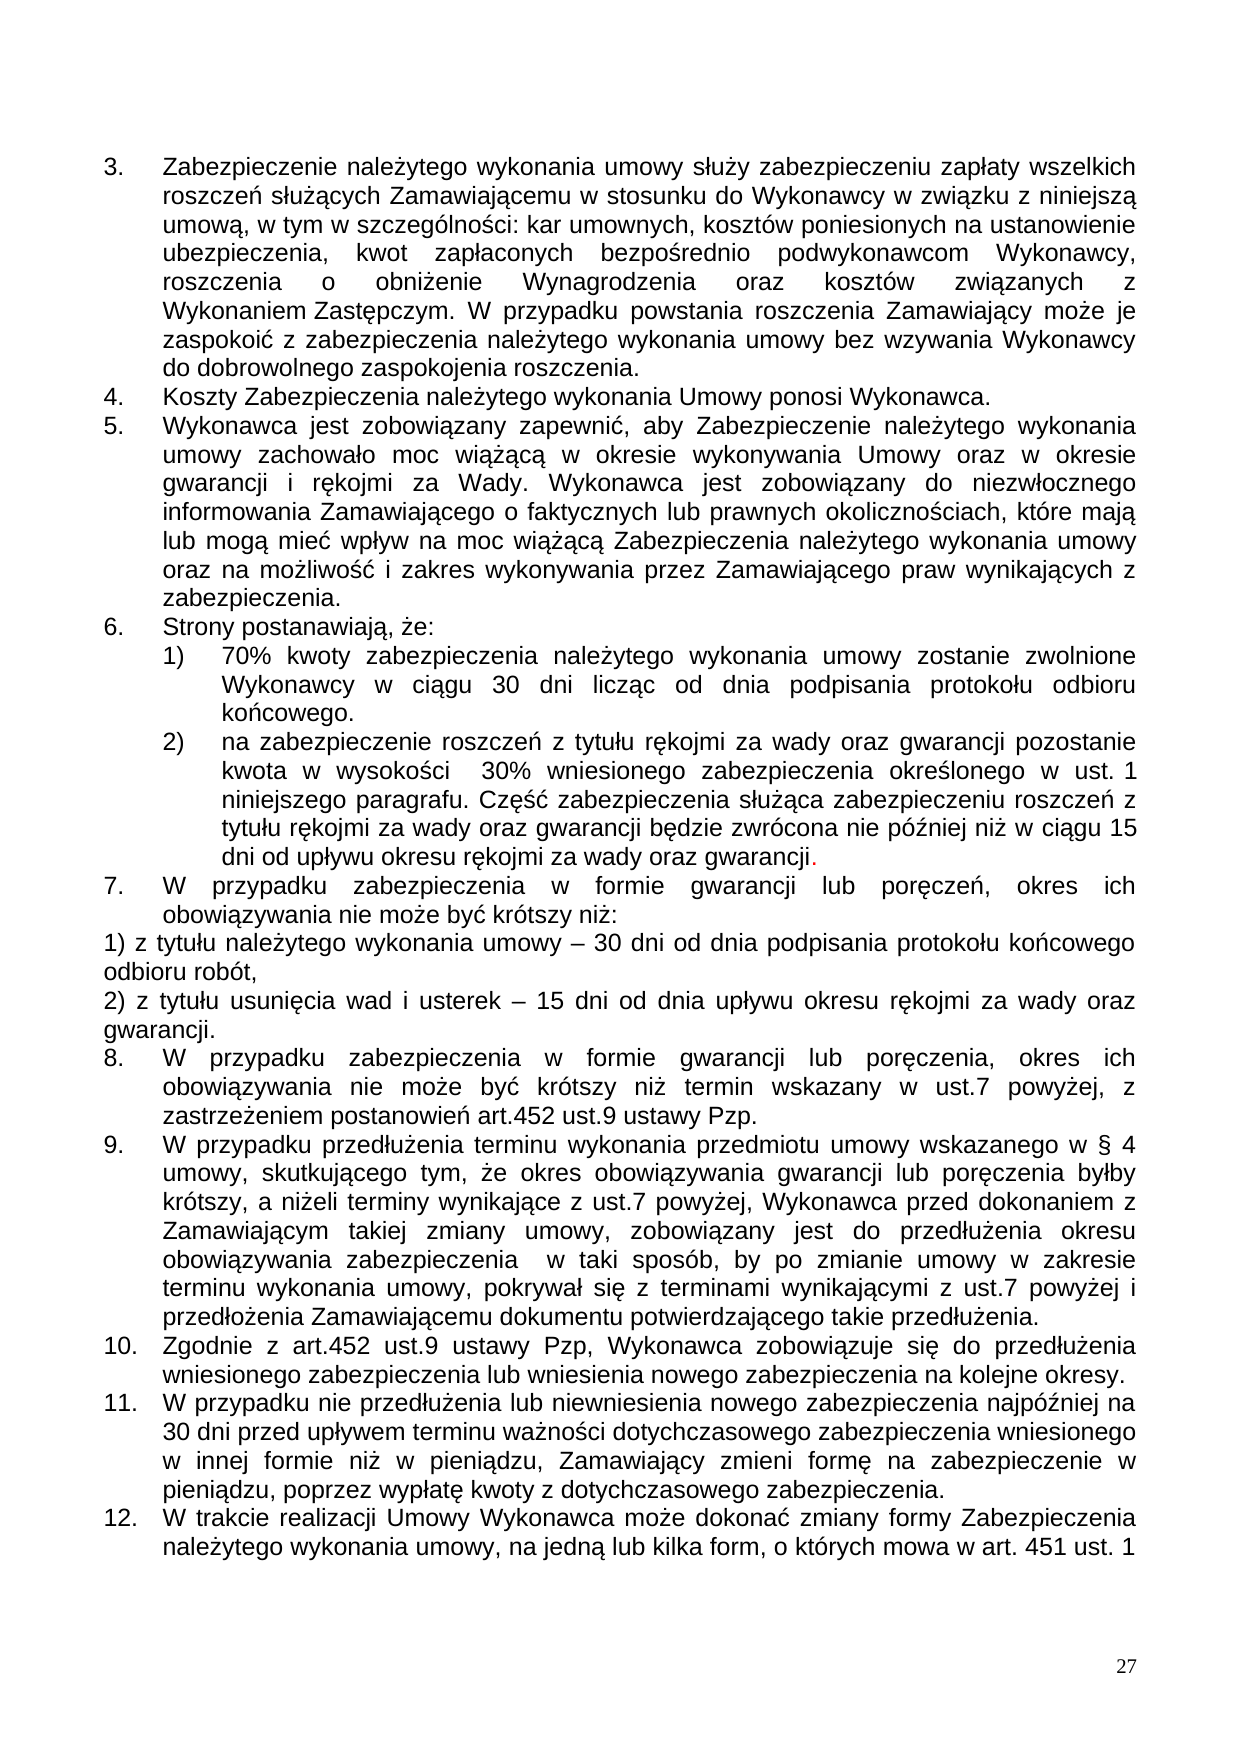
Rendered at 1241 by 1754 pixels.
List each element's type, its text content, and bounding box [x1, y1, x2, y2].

text 2) z tytułu usunięcia wad i usterek – 15 dni od dnia upływu okresu rękojmi za wady oraz gwarancji. [103, 986, 1137, 1043]
list W przypadku zabezpieczenia w formie gwarancji lub poręczenia, okres ich obowiązywania nie może być krótszy niż termin wskazany w ust.7 powyżej, z zastrzeżeniem postanowień art.452 ust.9 ustawy Pzp. [103, 1043, 1137, 1130]
list Zgodnie z art.452 ust.9 ustawy Pzp, Wykonawca zobowiązuje się do przedłużenia wniesionego zabezpieczenia lub wniesienia nowego zabezpieczenia na kolejne okresy. [103, 1331, 1137, 1388]
list Zabezpieczenie należytego wykonania umowy służy zabezpieczeniu zapłaty wszelkich roszczeń służących Zamawiającemu w stosunku do Wykonawcy w związku z niniejszą umową, w tym w szczególności: kar umownych, kosztów poniesionych na ustanowienie ubezpieczenia, kwot zapłaconych bezpośrednio podwykonawcom Wykonawcy, roszczenia o obniżenie Wynagrodzenia oraz kosztów związanych z Wykonaniem Zastępczym. W przypadku powstania roszczenia Zamawiający może je zaspokoić z zabezpieczenia należytego wykonania umowy bez wzywania Wykonawcy do dobrowolnego zaspokojenia roszczenia. [103, 152, 1137, 382]
text 1) z tytułu należytego wykonania umowy – 30 dni od dnia podpisania protokołu końcowego odbioru robót, [103, 928, 1137, 986]
list Wykonawca jest zobowiązany zapewnić, aby Zabezpieczenie należytego wykonania umowy zachowało moc wiążącą w okresie wykonywania Umowy oraz w okresie gwarancji i rękojmi za Wady. Wykonawca jest zobowiązany do niezwłocznego informowania Zamawiającego o faktycznych lub prawnych okolicznościach, które mają lub mogą mieć wpływ na moc wiążącą Zabezpieczenia należytego wykonania umowy oraz na możliwość i zakres wykonywania przez Zamawiającego praw wynikających z zabezpieczenia. [103, 411, 1137, 612]
list W przypadku przedłużenia terminu wykonania przedmiotu umowy wskazanego w § 4 umowy, skutkującego tym, że okres obowiązywania gwarancji lub poręczenia byłby krótszy, a niżeli terminy wynikające z ust.7 powyżej, Wykonawca przed dokonaniem z Zamawiającym takiej zmiany umowy, zobowiązany jest do przedłużenia okresu obowiązywania zabezpieczenia w taki sposób, by po zmianie umowy w zakresie terminu wykonania umowy, pokrywał się z terminami wynikającymi z ust.7 powyżej i przedłożenia Zamawiającemu dokumentu potwierdzającego takie przedłużenia. [103, 1130, 1137, 1331]
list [103, 1503, 1137, 1561]
list na zabezpieczenie roszczeń z tytułu rękojmi za wady oraz gwarancji pozostanie kwota w wysokości 30% wniesionego zabezpieczenia określonego w ust. 1 niniejszego paragrafu. Część zabezpieczenia służąca zabezpieczeniu roszczeń z tytułu rękojmi za wady oraz gwarancji będzie zwrócona nie później niż w ciągu 15 dni od upływu okresu rękojmi za wady oraz gwarancji. [162, 727, 1137, 871]
list W przypadku nie przedłużenia lub niewniesienia nowego zabezpieczenia najpóźniej na 30 dni przed upływem terminu ważności dotychczasowego zabezpieczenia wniesionego w innej formie niż w pieniądzu, Zamawiający zmieni formę na zabezpieczenie w pieniądzu, poprzez wypłatę kwoty z dotychczasowego zabezpieczenia. [103, 1388, 1137, 1503]
list Koszty Zabezpieczenia należytego wykonania Umowy ponosi Wykonawca. [103, 382, 1137, 411]
list Strony postanawiają, że: [103, 612, 1137, 641]
list W przypadku zabezpieczenia w formie gwarancji lub poręczeń, okres ich obowiązywania nie może być krótszy niż: [103, 871, 1137, 928]
list 70% kwoty zabezpieczenia należytego wykonania umowy zostanie zwolnione Wykonawcy w ciągu 30 dni licząc od dnia podpisania protokołu odbioru końcowego. [162, 641, 1137, 727]
